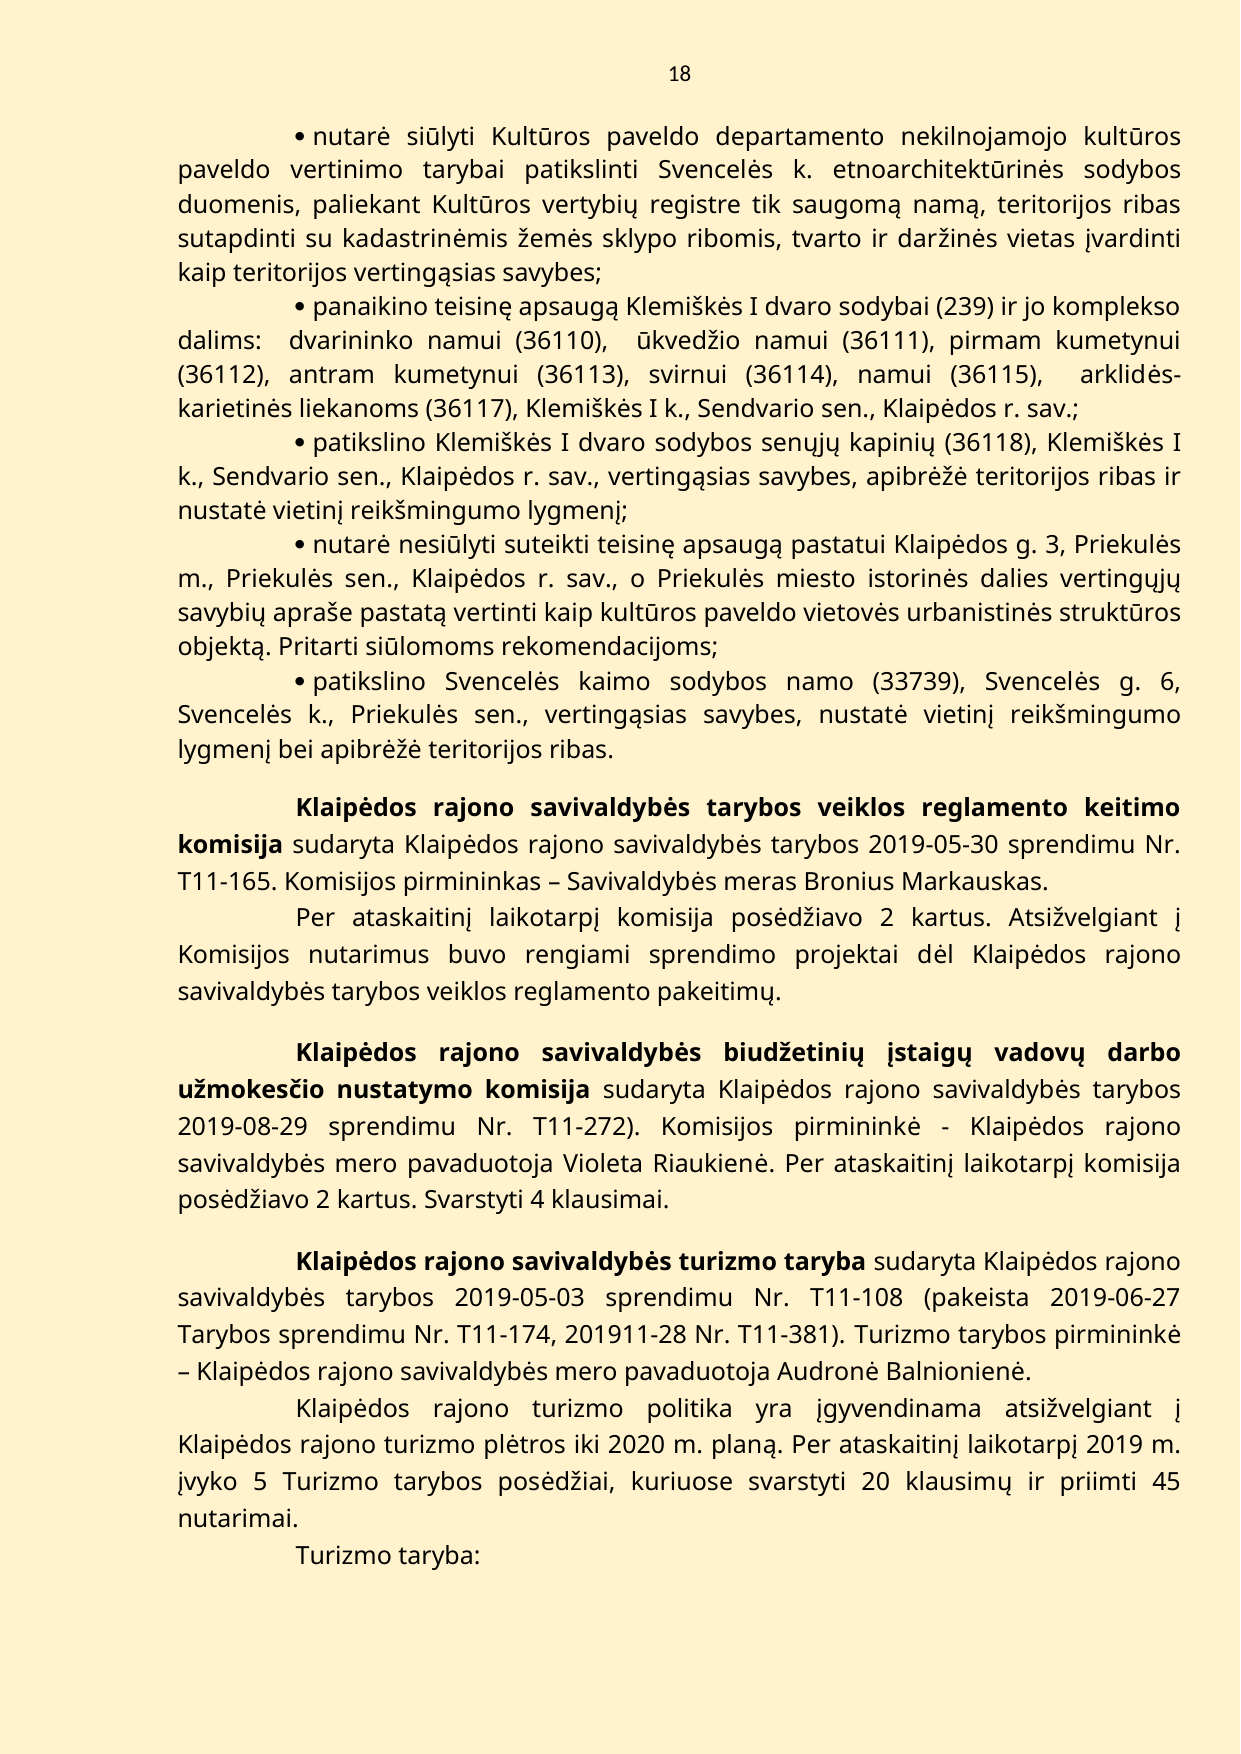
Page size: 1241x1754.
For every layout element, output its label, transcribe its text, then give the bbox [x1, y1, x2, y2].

list nutarė nesiūlyti suteikti teisinę apsaugą pastatui Klaipėdos g. 3, Priekulės m., Priekulės sen., Klaipėdos r. sav., o Priekulės miesto istorinės dalies vertingųjų savybių apraše pastatą vertinti kaip kultūros paveldo vietovės urbanistinės struktūros objektą. Pritarti siūlomoms rekomendacijoms; [177, 527, 1181, 663]
list nutarė siūlyti Kultūros paveldo departamento nekilnojamojo kultūros paveldo vertinimo tarybai patikslinti Svencelės k. etnoarchitektūrinės sodybos duomenis, paliekant Kultūros vertybių registre tik saugomą namą, teritorijos ribas sutapdinti su kadastrinėmis žemės sklypo ribomis, tvarto ir daržinės vietas įvardinti kaip teritorijos vertingąsias savybes; [177, 118, 1181, 288]
text Klaipėdos rajono savivaldybės biudžetinių įstaigų vadovų darbo užmokesčio nustatymo komisija sudaryta Klaipėdos rajono savivaldybės tarybos 2019-08-29 sprendimu Nr. T11-272). Komisijos pirmininkė - Klaipėdos rajono savivaldybės mero pavaduotoja Violeta Riaukienė. Per ataskaitinį laikotarpį komisija posėdžiavo 2 kartus. Svarstyti 4 klausimai. [177, 1035, 1181, 1216]
list patikslino Klemiškės I dvaro sodybos senųjų kapinių (36118), Klemiškės I k., Sendvario sen., Klaipėdos r. sav., vertingąsias savybes, apibrėžė teritorijos ribas ir nustatė vietinį reikšmingumo lygmenį; [177, 425, 1181, 527]
text Per ataskaitinį laikotarpį komisija posėdžiavo 2 kartus. Atsižvelgiant į Komisijos nutarimus buvo rengiami sprendimo projektai dėl Klaipėdos rajono savivaldybės tarybos veiklos reglamento pakeitimų. [177, 900, 1181, 1008]
list patikslino Svencelės kaimo sodybos namo (33739), Svencelės g. 6, Svencelės k., Priekulės sen., vertingąsias savybes, nustatė vietinį reikšmingumo lygmenį bei apibrėžė teritorijos ribas. [177, 663, 1181, 765]
text Turizmo taryba: [177, 1537, 1181, 1571]
text Klaipėdos rajono turizmo politika yra įgyvendinama atsižvelgiant į Klaipėdos rajono turizmo plėtros iki 2020 m. planą. Per ataskaitinį laikotarpį 2019 m. įvyko 5 Turizmo tarybos posėdžiai, kuriuose svarstyti 20 klausimų ir priimti 45 nutarimai. [177, 1390, 1181, 1535]
list panaikino teisinę apsaugą Klemiškės I dvaro sodybai (239) ir jo komplekso dalims: dvarininko namui (36110), ūkvedžio namui (36111), pirmam kumetynui (36112), antram kumetynui (36113), svirnui (36114), namui (36115), arklidės-karietinės liekanoms (36117), Klemiškės I k., Sendvario sen., Klaipėdos r. sav.; [177, 288, 1181, 425]
text Klaipėdos rajono savivaldybės tarybos veiklos reglamento keitimo komisija sudaryta Klaipėdos rajono savivaldybės tarybos 2019-05-30 sprendimu Nr. T11-165. Komisijos pirmininkas – Savivaldybės meras Bronius Markauskas. [177, 790, 1181, 897]
text Klaipėdos rajono savivaldybės turizmo taryba sudaryta Klaipėdos rajono savivaldybės tarybos 2019-05-03 sprendimu Nr. T11-108 (pakeista 2019-06-27 Tarybos sprendimu Nr. T11-174, 201911-28 Nr. T11-381). Turizmo tarybos pirmininkė – Klaipėdos rajono savivaldybės mero pavaduotoja Audronė Balnionienė. [177, 1243, 1181, 1388]
